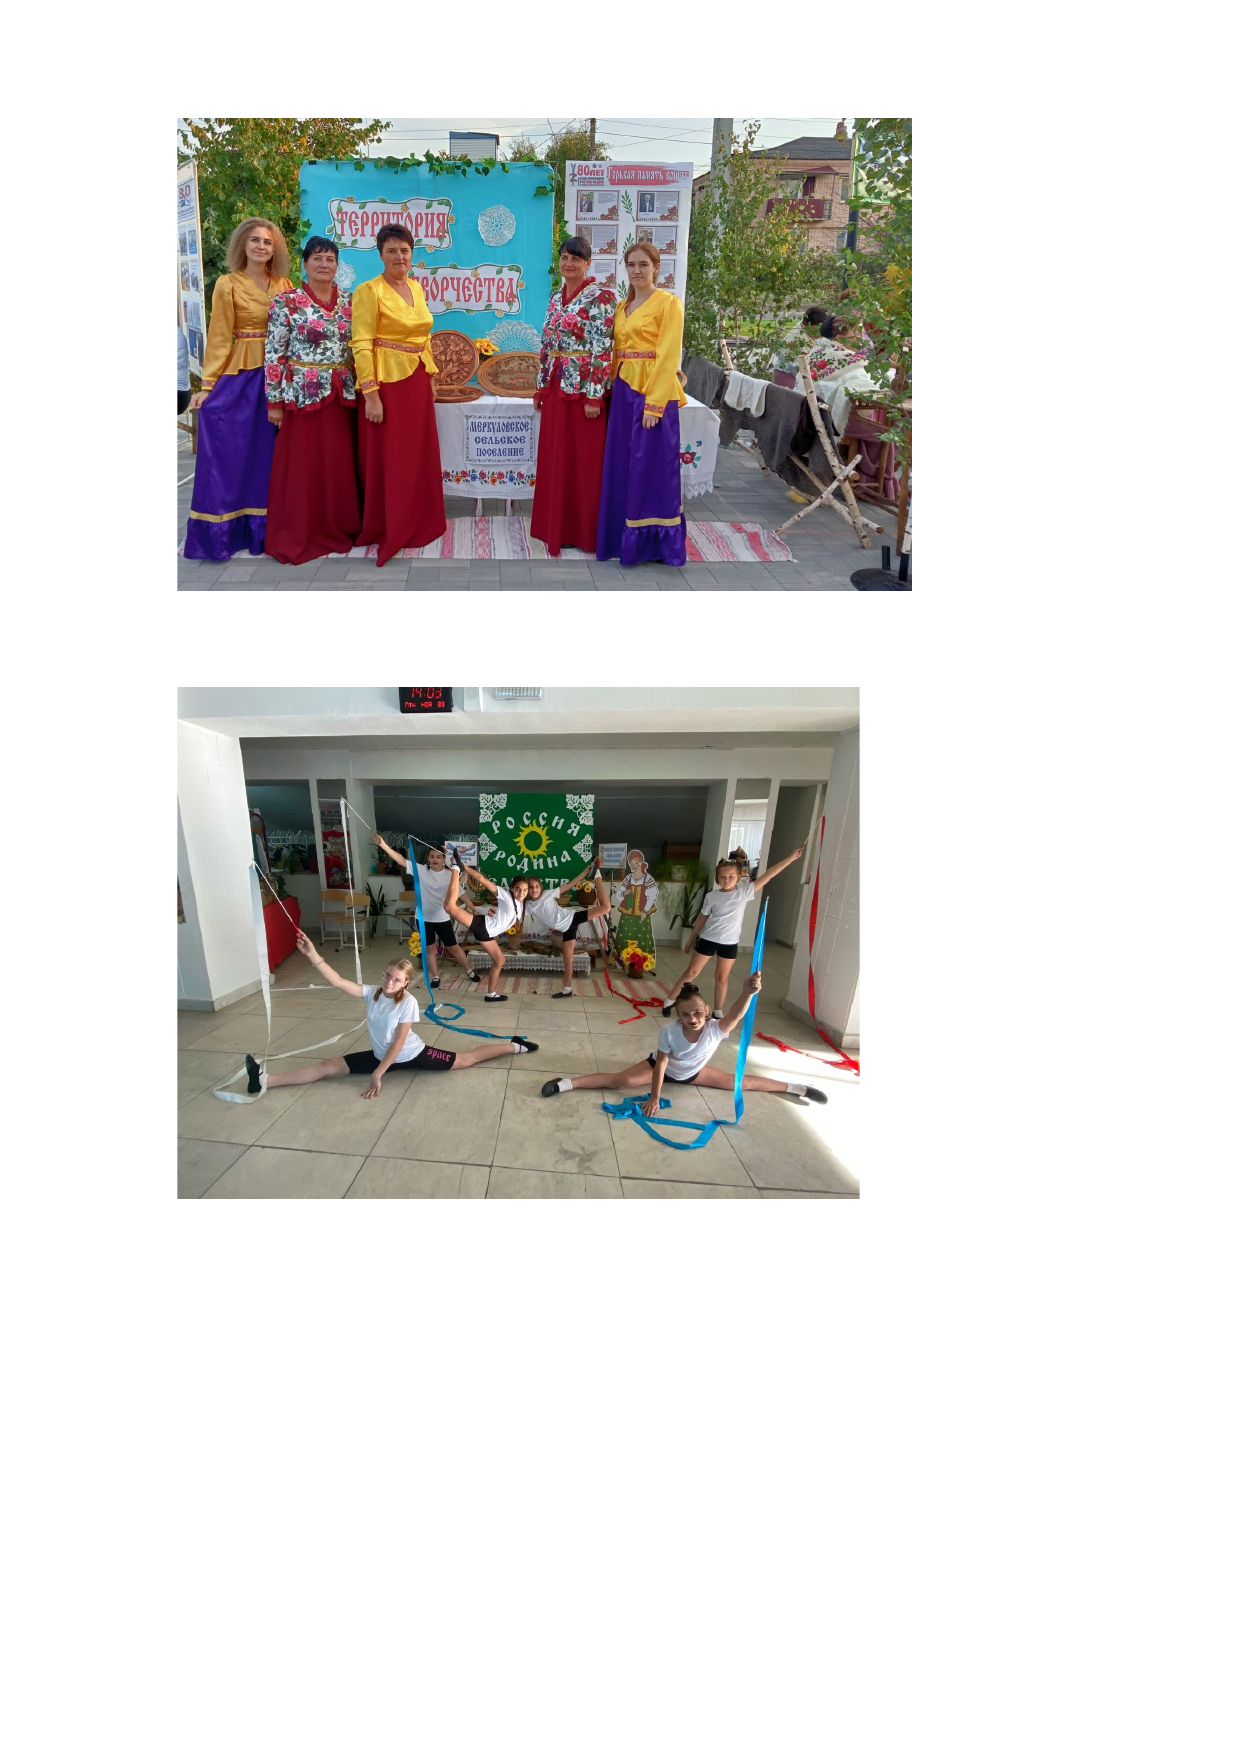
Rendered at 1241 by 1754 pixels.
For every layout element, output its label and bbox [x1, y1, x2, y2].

picture [177, 687, 860, 1199]
picture [177, 118, 912, 591]
